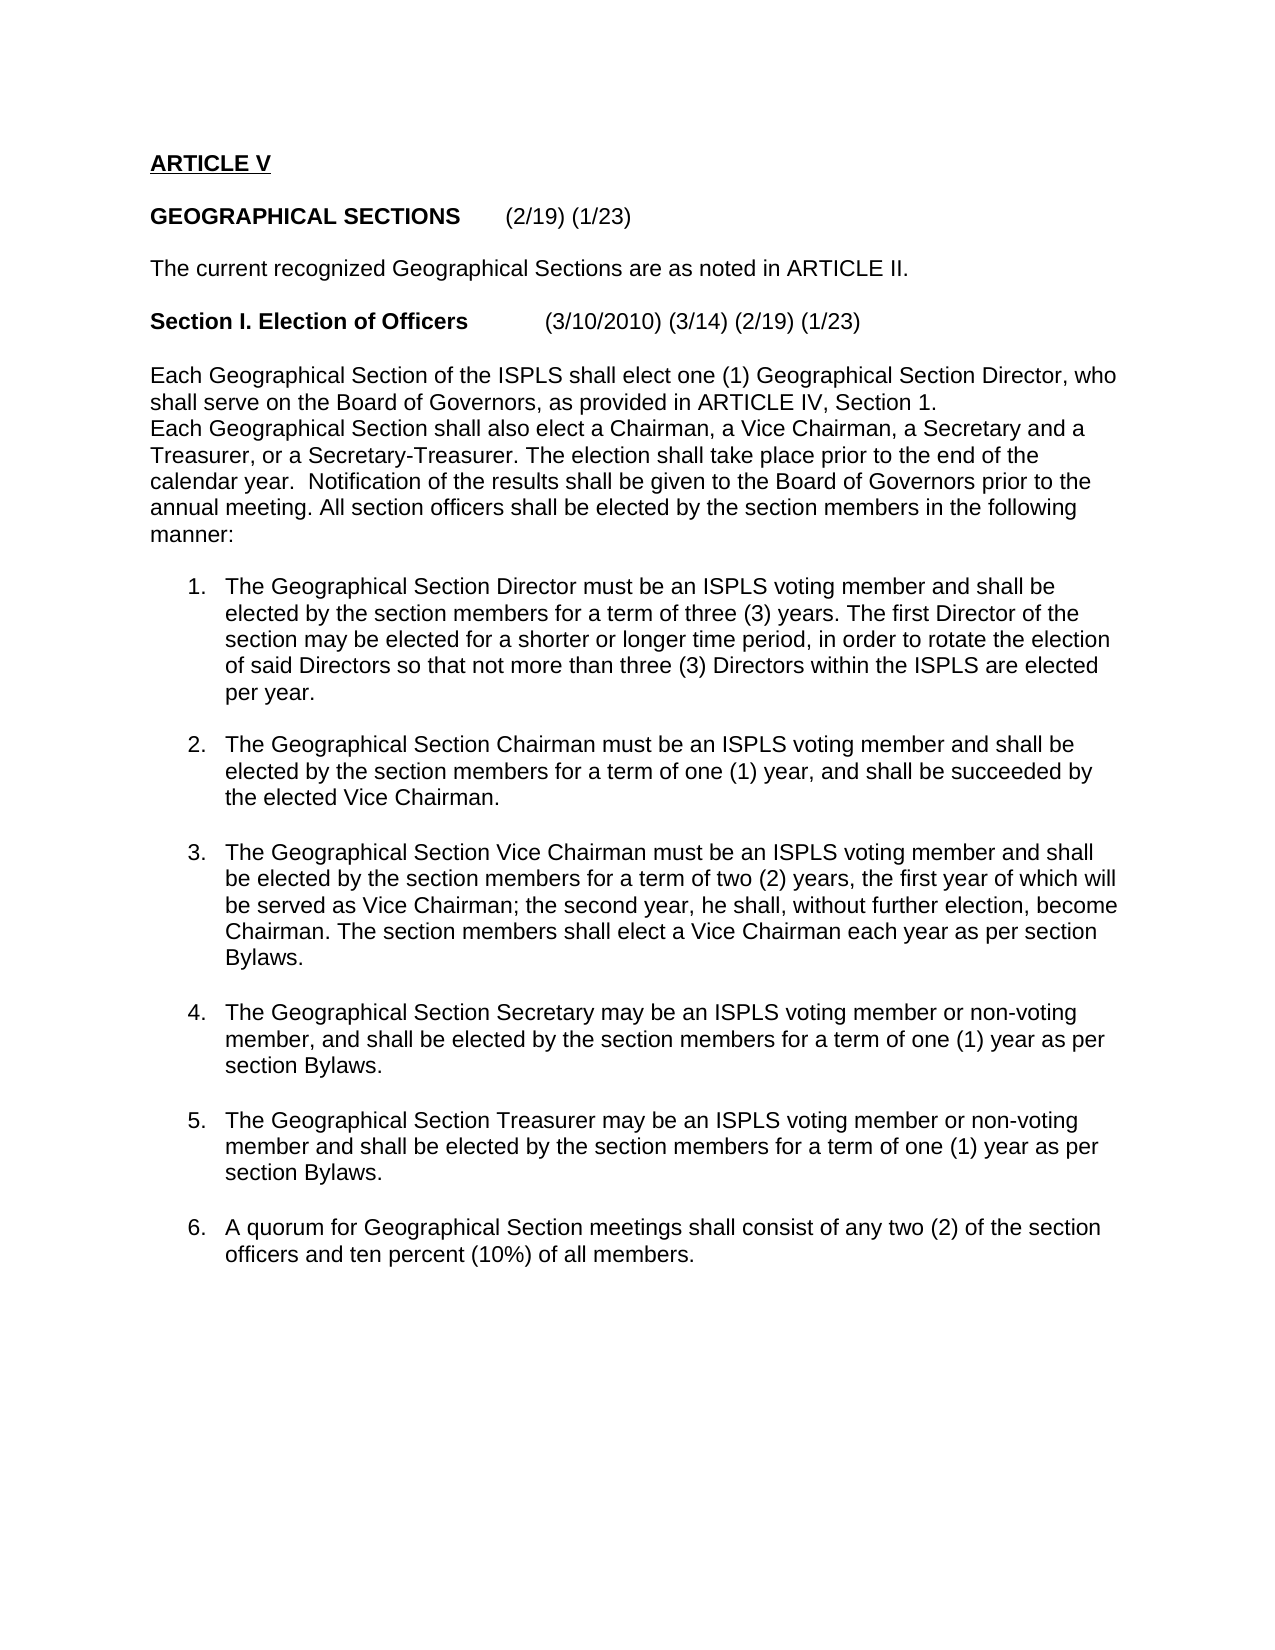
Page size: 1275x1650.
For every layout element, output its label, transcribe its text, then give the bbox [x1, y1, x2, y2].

list A quorum for Geographical Section meetings shall consist of any two (2) of the section officers and ten percent (10%) of all members. [187, 1214, 1125, 1267]
list The Geographical Section Vice Chairman must be an ISPLS voting member and shall be elected by the section members for a term of two (2) years, the first year of which will be served as Vice Chairman; the second year, he shall, without further election, become Chairman. The section members shall elect a Vice Chairman each year as per section Bylaws. [187, 839, 1125, 971]
text Each Geographical Section shall also elect a Chairman, a Vice Chairman, a Secretary and a Treasurer, or a Secretary-Treasurer. The election shall take place prior to the end of the calendar year. Notification of the results shall be given to the Board of Governors prior to the annual meeting. All section officers shall be elected by the section members in the following manner: [150, 415, 1125, 547]
text The current recognized Geographical Sections are as noted in ARTICLE II. [150, 255, 1125, 282]
text GEOGRAPHICAL SECTIONS (2/19) (1/23) [150, 203, 1125, 229]
list The Geographical Section Chairman must be an ISPLS voting member and shall be elected by the section members for a term of one (1) year, and shall be succeeded by the elected Vice Chairman. [187, 731, 1125, 811]
text Section I. Election of Officers (3/10/2010) (3/14) (2/19) (1/23) [150, 308, 1125, 362]
text Each Geographical Section of the ISPLS shall elect one (1) Geographical Section Director, who shall serve on the Board of Governors, as provided in ARTICLE IV, Section 1. [150, 362, 1125, 415]
list The Geographical Section Director must be an ISPLS voting member and shall be elected by the section members for a term of three (3) years. The first Director of the section may be elected for a shorter or longer time period, in order to rotate the election of said Directors so that not more than three (3) Directors within the ISPLS are elected per year. [187, 573, 1125, 705]
list The Geographical Section Treasurer may be an ISPLS voting member or non-voting member and shall be elected by the section members for a term of one (1) year as per section Bylaws. [187, 1107, 1125, 1186]
list The Geographical Section Secretary may be an ISPLS voting member or non-voting member, and shall be elected by the section members for a term of one (1) year as per section Bylaws. [187, 999, 1125, 1078]
text ARTICLE V [150, 150, 1125, 176]
